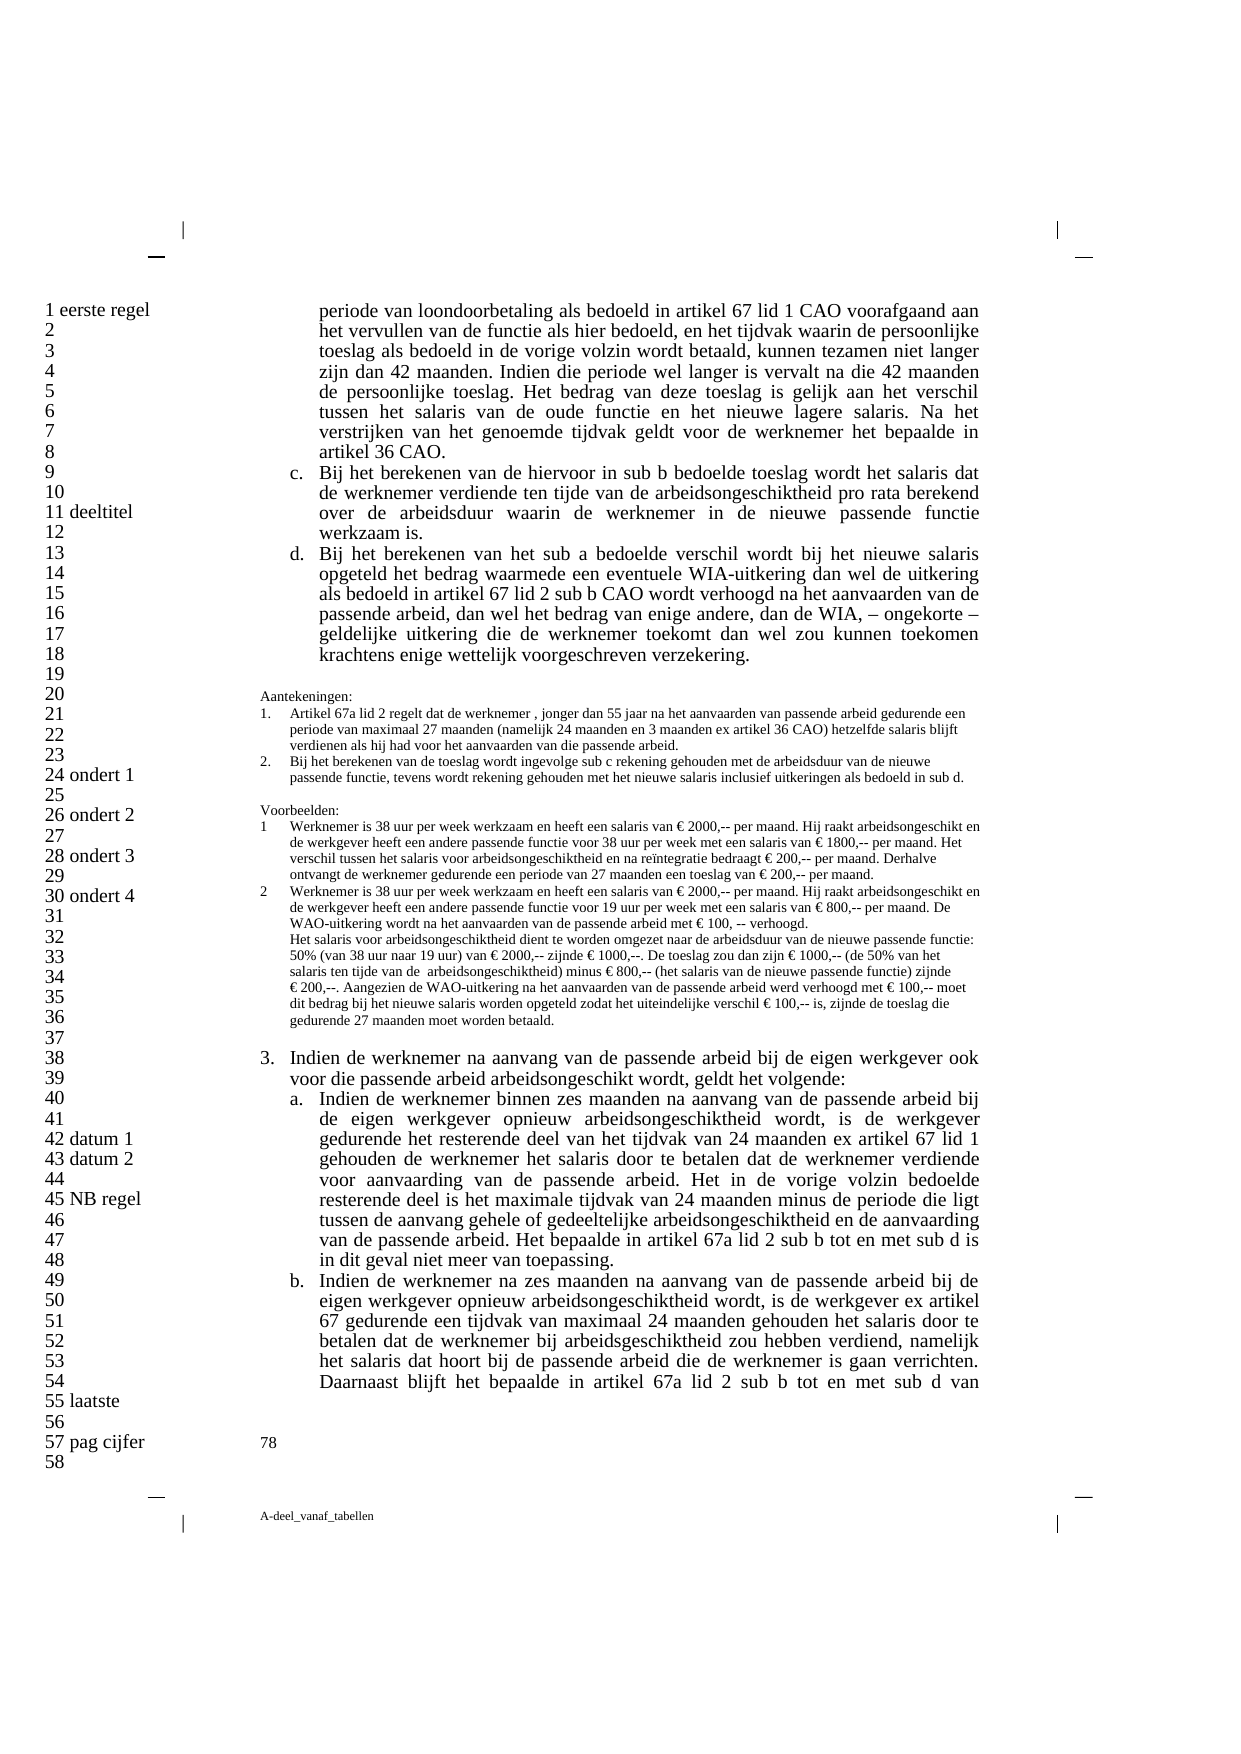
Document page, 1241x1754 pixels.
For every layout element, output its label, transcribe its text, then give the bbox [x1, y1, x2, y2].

text 1 Werknemer is 38 uur per week werkzaam en heeft een salaris van € 2000,-- per maand. Hij raakt arbeidsongeschikt en de werkgever heeft een andere passende functie voor 38 uur per week met een salaris van € 1800,-- per maand. Het verschil tussen het salaris voor arbeidsongeschiktheid en na reïntegratie bedraagt € 200,-- per maand. Derhalve ontvangt de werknemer gedurende een periode van 27 maanden een toeslag van € 200,-- per maand. [260, 818, 980, 883]
text 2 Werknemer is 38 uur per week werkzaam en heeft een salaris van € 2000,-- per maand. Hij raakt arbeidsongeschikt en de werkgever heeft een andere passende functie voor 19 uur per week met een salaris van € 800,-- per maand. De WAO-uitkering wordt na het aanvaarden van de passende arbeid met € 100, -- verhoogd. Het salaris voor arbeidsongeschiktheid dient te worden omgezet naar de arbeidsduur van de nieuwe passende functie: 50% (van 38 uur naar 19 uur) van € 2000,-- zijnde € 1000,--. De toeslag zou dan zijn € 1000,-- (de 50% van het salaris ten tijde van de arbeidsongeschiktheid) minus € 800,-- (het salaris van de nieuwe passende functie) zijnde € 200,--. Aangezien de WAO-uitkering na het aanvaarden van de passende arbeid werd verhoogd met € 100,-- moet dit bedrag bij het nieuwe salaris worden opgeteld zodat het uiteindelijke verschil € 100,-- is, zijnde de toeslag die gedurende 27 maanden moet worden betaald. [260, 883, 980, 1028]
text a. Indien de werknemer binnen zes maanden na aanvang van de passende arbeid bij de eigen werkgever opnieuw arbeidsongeschiktheid wordt, is de werkgever gedurende het resterende deel van het tijdvak van 24 maanden ex artikel 67 lid 1 gehouden de werknemer het salaris door te betalen dat de werknemer verdiende voor aanvaarding van de passende arbeid. Het in de vorige volzin bedoelde resterende deel is het maximale tijdvak van 24 maanden minus de periode die ligt tussen de aanvang gehele of gedeeltelijke arbeidsongeschiktheid en de aanvaarding van de passende arbeid. Het bepaalde in artikel 67a lid 2 sub b tot en met sub d is in dit geval niet meer van toepassing. [260, 1089, 980, 1271]
text 1. Artikel 67a lid 2 regelt dat de werknemer , jonger dan 55 jaar na het aanvaarden van passende arbeid gedurende een periode van maximaal 27 maanden (namelijk 24 maanden en 3 maanden ex artikel 36 CAO) hetzelfde salaris blijft verdienen als hij had voor het aanvaarden van die passende arbeid. [260, 705, 980, 754]
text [260, 301, 980, 463]
text c. Bij het berekenen van de hiervoor in sub b bedoelde toeslag wordt het salaris dat de werknemer verdiende ten tijde van de arbeidsongeschiktheid pro rata berekend over de arbeidsduur waarin de werknemer in de nieuwe passende functie werkzaam is. [260, 463, 980, 544]
text Aantekeningen: [260, 685, 980, 705]
text d. Bij het berekenen van het sub a bedoelde verschil wordt bij het nieuwe salaris opgeteld het bedrag waarmede een eventuele WIA-uitkering dan wel de uitkering als bedoeld in artikel 67 lid 2 sub b CAO wordt verhoogd na het aanvaarden van de passende arbeid, dan wel het bedrag van enige andere, dan de WIA, – ongekorte – geldelijke uitkering die de werknemer toekomt dan wel zou kunnen toekomen krachtens enige wettelijk voorgeschreven verzekering. [260, 544, 980, 665]
text 3. Indien de werknemer na aanvang van de passende arbeid bij de eigen werkgever ook voor die passende arbeid arbeidsongeschikt wordt, geldt het volgende: [260, 1048, 980, 1089]
text Voorbeelden: [260, 802, 980, 818]
text 2. Bij het berekenen van de toeslag wordt ingevolge sub c rekening gehouden met de arbeidsduur van de nieuwe passende functie, tevens wordt rekening gehouden met het nieuwe salaris inclusief uitkeringen als bedoeld in sub d. [260, 754, 980, 786]
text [260, 1271, 980, 1392]
